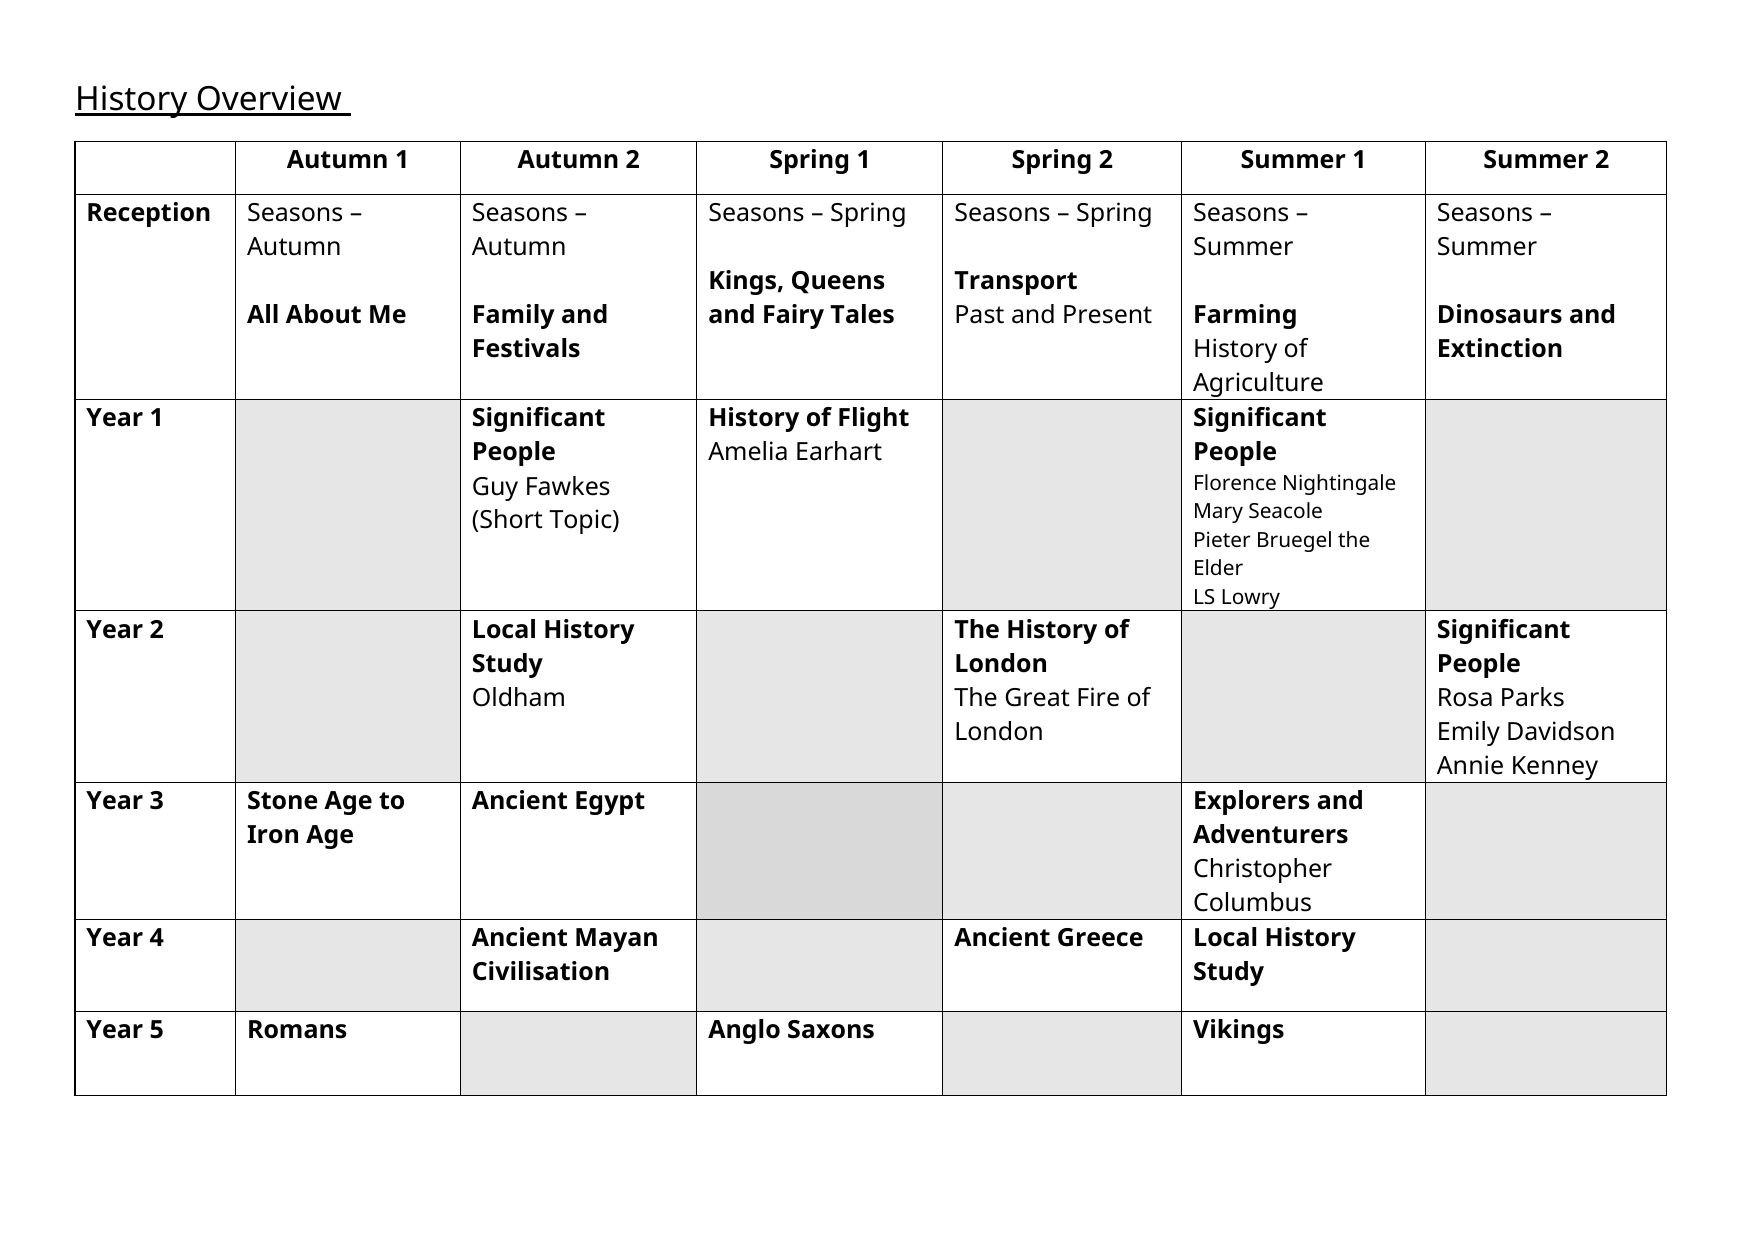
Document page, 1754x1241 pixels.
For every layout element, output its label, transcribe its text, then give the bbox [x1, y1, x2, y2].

table_cell [697, 783, 942, 919]
table_cell [1426, 400, 1666, 610]
table_cell Seasons – Spring Transport Past and Present [943, 195, 1181, 399]
table_cell Ancient Greece [943, 920, 1181, 1011]
table_cell [697, 611, 942, 782]
table_cell Significant People Florence Nightingale Mary Seacole Pieter Bruegel the Elder LS Lowry [1182, 400, 1425, 610]
table_cell Stone Age to Iron Age [236, 783, 460, 919]
table_cell History of Flight Amelia Earhart [697, 400, 942, 610]
table_cell [461, 1012, 696, 1095]
table_header Summer 1 [1182, 142, 1425, 193]
table_cell Significant People Rosa Parks Emily Davidson Annie Kenney [1426, 611, 1666, 782]
table_cell [1182, 611, 1425, 782]
table_header Autumn 1 [236, 142, 460, 193]
table_header Summer 2 [1426, 142, 1666, 193]
table_header Autumn 2 [461, 142, 696, 193]
table_cell Seasons – Spring Kings, Queens and Fairy Tales [697, 195, 942, 399]
table_cell Romans [236, 1012, 460, 1095]
table_cell [1426, 920, 1666, 1011]
table_cell Seasons – Autumn All About Me [236, 195, 460, 399]
table_cell Ancient Mayan Civilisation [461, 920, 696, 1011]
table_cell [943, 400, 1181, 610]
table_header [76, 142, 235, 193]
table_cell The History of London The Great Fire of London [943, 611, 1181, 782]
table_cell [697, 920, 942, 1011]
table_cell Year 2 [76, 611, 235, 782]
table_cell [236, 400, 460, 610]
table_cell [943, 783, 1181, 919]
table_cell Seasons – Summer Dinosaurs and Extinction [1426, 195, 1666, 399]
table_cell Year 3 [76, 783, 235, 919]
table_cell Reception [76, 195, 235, 399]
table_cell [1426, 783, 1666, 919]
table_cell Year 4 [76, 920, 235, 1011]
table_cell Year 5 [76, 1012, 235, 1095]
table_cell Vikings [1182, 1012, 1425, 1095]
table_cell Seasons – Summer Farming History of Agriculture [1182, 195, 1425, 399]
table_header Spring 1 [697, 142, 942, 193]
table_cell [236, 920, 460, 1011]
table_cell Local History Study [1182, 920, 1425, 1011]
table_cell Significant People Guy Fawkes (Short Topic) [461, 400, 696, 610]
table_cell Local History Study Oldham [461, 611, 696, 782]
table_cell Year 1 [76, 400, 235, 610]
table_header Spring 2 [943, 142, 1181, 193]
table_cell Seasons – Autumn Family and Festivals [461, 195, 696, 399]
table_cell [1426, 1012, 1666, 1095]
table_cell Explorers and Adventurers Christopher Columbus [1182, 783, 1425, 919]
table_cell [943, 1012, 1181, 1095]
text History Overview [75, 75, 1679, 120]
table_cell Anglo Saxons [697, 1012, 942, 1095]
table_cell Ancient Egypt [461, 783, 696, 919]
table_cell [236, 611, 460, 782]
